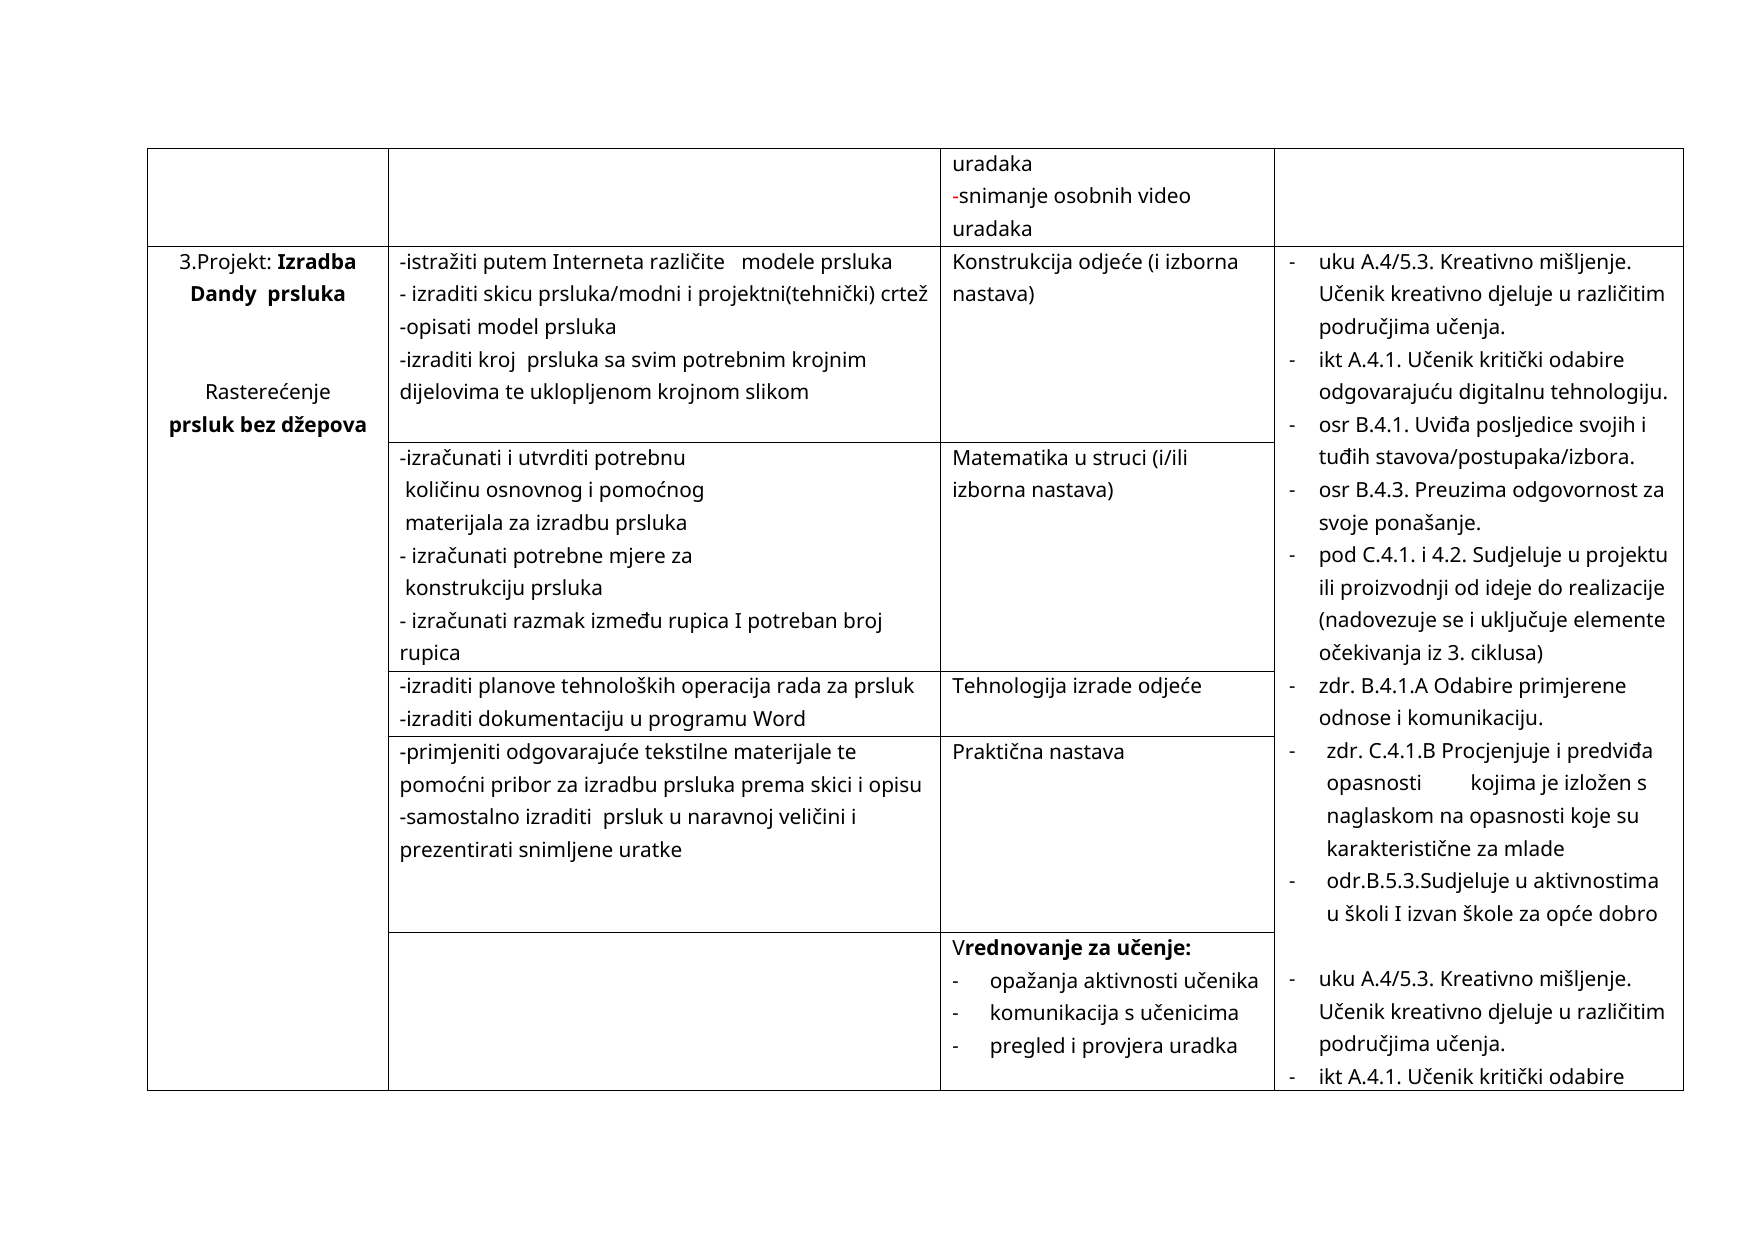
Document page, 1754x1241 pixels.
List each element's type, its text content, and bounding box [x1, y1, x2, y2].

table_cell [941, 933, 1274, 1090]
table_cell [941, 149, 1274, 246]
table_cell -primjeniti odgovarajuće tekstilne materijale te pomoćni pribor za izradbu prsluka prema skici i opisu -samostalno izraditi prsluk u naravnoj veličini i prezentirati snimljene uratke [389, 737, 940, 932]
table_cell -izračunati i utvrditi potrebnu količinu osnovnog i pomoćnog materijala za izradbu prsluka - izračunati potrebne mjere za konstrukciju prsluka - izračunati razmak između rupica I potreban broj rupica [389, 443, 940, 671]
table_cell Praktična nastava [941, 737, 1274, 932]
table_cell -izraditi planove tehnoloških operacija rada za prsluk -izraditi dokumentaciju u programu Word [389, 672, 940, 736]
table_cell uku A.4/5.3. Kreativno mišljenje. Učenik kreativno djeluje u različitim područjima učenja. ikt A.4.1. Učenik kritički odabire odgovarajuću digitalnu tehnologiju. osr B.4.1. Uviđa posljedice svojih i tuđih stavova/postupaka/izbora. osr B.4.3. Preuzima odgovornost za svoje ponašanje. pod C.4.1. i 4.2. Sudjeluje u projektu ili proizvodnji od ideje do realizacije (nadovezuje se i uključuje elemente očekivanja iz 3. ciklusa) zdr. B.4.1.A Odabire primjerene odnose i komunikaciju. zdr. C.4.1.B Procjenjuje i predviđa opasnosti kojima je izložen s naglaskom na opasnosti koje su karakteristične za mlade odr.B.5.3.Sudjeluje u aktivnostima u školi I izvan škole za opće dobro uku A.4/5.3. Kreativno mišljenje. Učenik kreativno djeluje u različitim područjima učenja. ikt A.4.1. Učenik kritički odabire odgovarajuću digitalnu tehnologiju. osr B.4.1. Uviđa posljedice svojih i tuđih stavova/postupaka/izbora. osr B.4.3. Preuzima odgovornost za svoje ponašanje. pod B.5.2.Planira i upravlja aktivnostima pod B.5.3.Prepoznaje važnost odgovornoga poduzetništva za rast i razvoj pojedinca I zajednice pod C.4.1. i 4.2. Sudjeluje u projektu ili proizvodnji od ideje do realizacije (nadovezuje se i uključuje elemente očekivanja iz 3. ciklusa) zdr. B.4.1.A Odabire primjerene odnose i komunikaciju. zdr. C.4.1.B Procjenjuje i predviđa opasnosti kojima je izložen s naglaskom na opasnosti koje su karakteristične za mlade [1275, 247, 1683, 1090]
table_cell [389, 149, 940, 246]
table_cell [389, 933, 940, 1090]
table_cell Tehnologija izrade odjeće [941, 672, 1274, 736]
table_cell -istražiti putem Interneta različite modele prsluka - izraditi skicu prsluka/modni i projektni(tehnički) crtež -opisati model prsluka -izraditi kroj prsluka sa svim potrebnim krojnim dijelovima te uklopljenom krojnom slikom [389, 247, 940, 442]
table_cell 3.Projekt: Izradba Dandy prsluka Rasterećenje prsluk bez džepova [148, 247, 388, 1090]
table_cell Konstrukcija odjeće (i izborna nastava) [941, 247, 1274, 442]
table_cell Matematika u struci (i/ili izborna nastava) [941, 443, 1274, 671]
